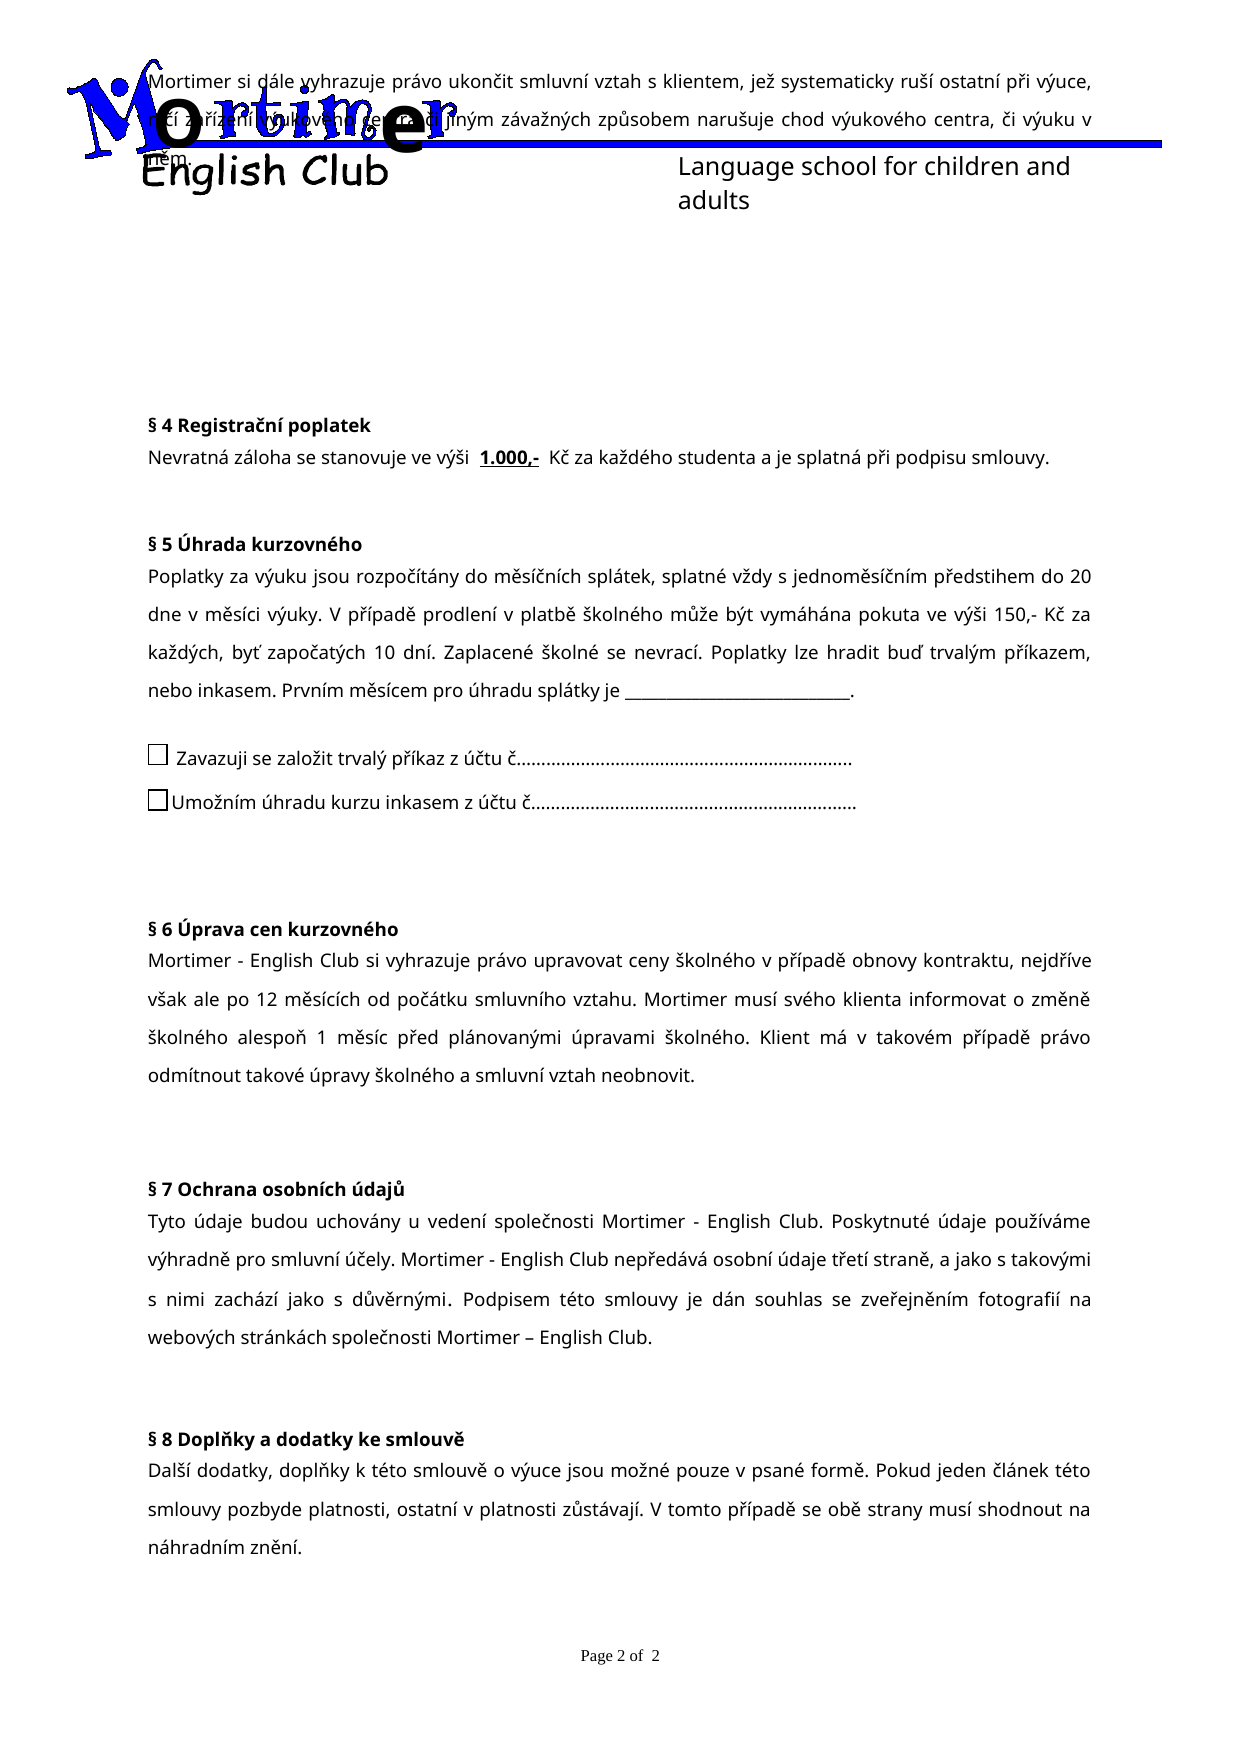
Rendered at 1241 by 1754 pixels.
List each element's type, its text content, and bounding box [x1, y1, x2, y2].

subtitle § 6 Úprava cen kurzovného [148, 916, 1092, 942]
text Mortimer - English Club si vyhrazuje právo upravovat ceny školného v případě obnovy kontraktu, nejdříve však ale po 12 měsících od počátku smluvního vztahu. Mortimer musí svého klienta informovat o změně školného alespoň 1 měsíc před plánovanými úpravami školného. Klient má v takovém případě právo odmítnout takové úpravy školného a smluvní vztah neobnovit. [148, 948, 1092, 1088]
text Mortimer si dále vyhrazuje právo ukončit smluvní vztah s klientem, jež systematicky ruší ostatní při výuce, ničí zařízení výukového centra či jiným závažných způsobem narušuje chod výukového centra, či výuku v něm. [148, 68, 1092, 170]
text Poplatky za výuku jsou rozpočítány do měsíčních splátek, splatné vždy s jednoměsíčním předstihem do 20 dne v měsíci výuky. V případě prodlení v platbě školného může být vymáhána pokuta ve výši 150,- Kč za každých, byť započatých 10 dní. Zaplacené školné se nevrací. Poplatky lze hradit buď trvalým příkazem, nebo inkasem. Prvním měsícem pro úhradu splátky je ___________________________. [148, 563, 1092, 703]
text Další dodatky, doplňky k této smlouvě o výuce jsou možné pouze v psané formě. Pokud jeden článek této smlouvy pozbyde platnosti, ostatní v platnosti zůstávají. V tomto případě se obě strany musí shodnout na náhradním znění. [148, 1458, 1092, 1559]
subtitle § 7 Ochrana osobních údajů [148, 1176, 1092, 1202]
subtitle § 4 Registrační poplatek [148, 412, 1092, 438]
text Zavazuji se založit trvalý příkaz z účtu č………………………………………………………….. [171, 745, 1092, 770]
text Nevratná záloha se stanovuje ve výši 1.000,- Kč za každého studenta a je splatná při podpisu smlouvy. [148, 444, 1092, 469]
subtitle § 8 Doplňky a dodatky ke smlouvě [148, 1426, 1092, 1451]
text Tyto údaje budou uchovány u vedení společnosti Mortimer - English Club. Poskytnuté údaje používáme výhradně pro smluvní účely. Mortimer - English Club nepředává osobní údaje třetí straně, a jako s takovými s nimi zachází jako s důvěrnými. Podpisem této smlouvy je dán souhlas se zveřejněním fotografií na webových stránkách společnosti Mortimer – English Club. [148, 1208, 1092, 1350]
subtitle § 5 Úhrada kurzovného [148, 531, 1092, 557]
text Umožním úhradu kurzu inkasem z účtu č………………………………………………………… [148, 789, 1092, 815]
